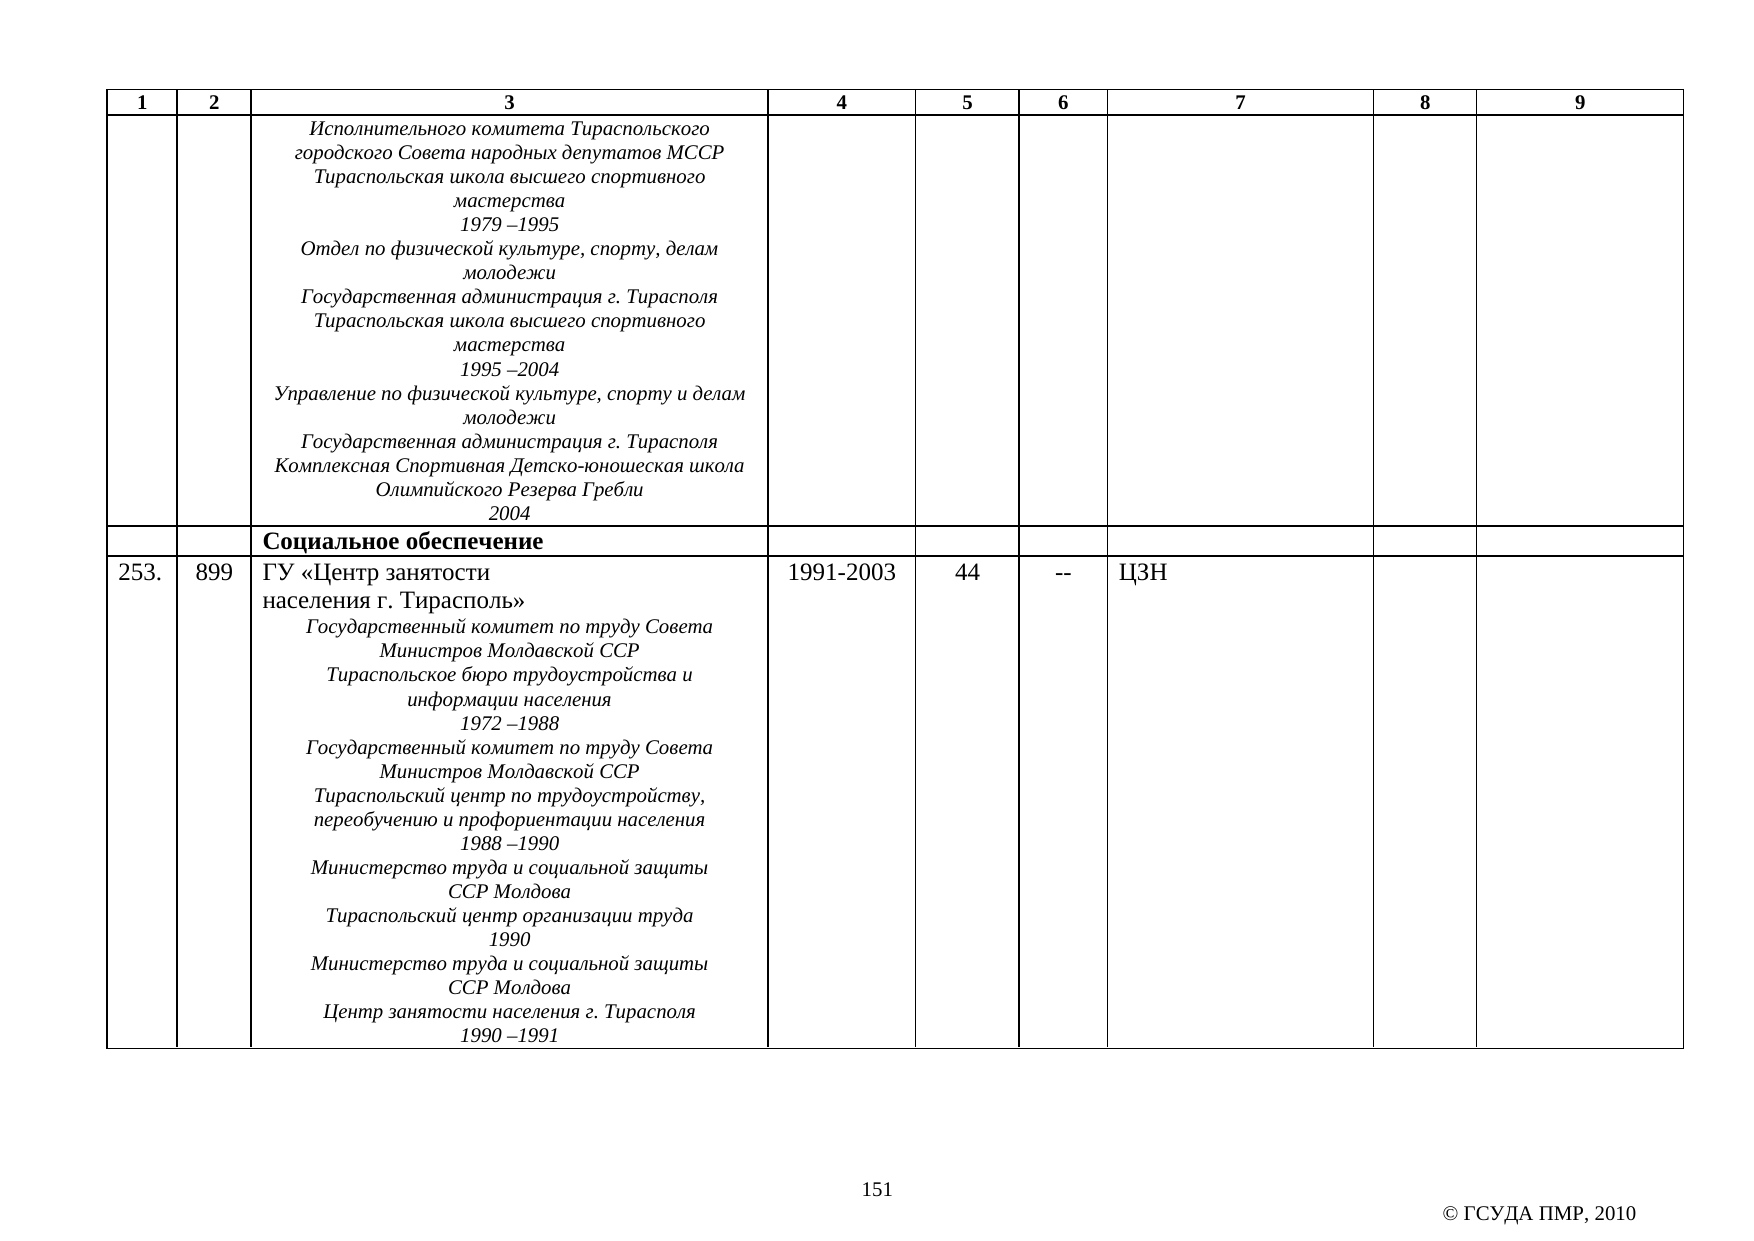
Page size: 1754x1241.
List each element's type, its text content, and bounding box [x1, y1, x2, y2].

table_header 4 [769, 90, 915, 114]
table_header 1 [108, 90, 176, 114]
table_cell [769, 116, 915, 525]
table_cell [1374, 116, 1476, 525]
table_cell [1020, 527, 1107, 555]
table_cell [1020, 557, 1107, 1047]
table_header 2 [178, 90, 250, 114]
table_header 9 [1477, 90, 1683, 114]
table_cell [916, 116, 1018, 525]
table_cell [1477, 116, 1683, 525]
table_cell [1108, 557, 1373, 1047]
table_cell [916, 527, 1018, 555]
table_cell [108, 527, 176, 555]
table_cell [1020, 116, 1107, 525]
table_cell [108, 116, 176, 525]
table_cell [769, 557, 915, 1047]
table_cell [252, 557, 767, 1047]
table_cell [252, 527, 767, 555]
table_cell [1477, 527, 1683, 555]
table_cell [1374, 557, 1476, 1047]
table_header 5 [916, 90, 1018, 114]
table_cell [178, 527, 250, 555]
table_header 3 [252, 90, 767, 114]
table_header 6 [1020, 90, 1107, 114]
table_header 7 [1108, 90, 1373, 114]
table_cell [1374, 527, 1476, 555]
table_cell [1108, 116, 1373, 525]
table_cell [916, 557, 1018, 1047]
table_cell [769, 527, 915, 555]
table_header 8 [1374, 90, 1476, 114]
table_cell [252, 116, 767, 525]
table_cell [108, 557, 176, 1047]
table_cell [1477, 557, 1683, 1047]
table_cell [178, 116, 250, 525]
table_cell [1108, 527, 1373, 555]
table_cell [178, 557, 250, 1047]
